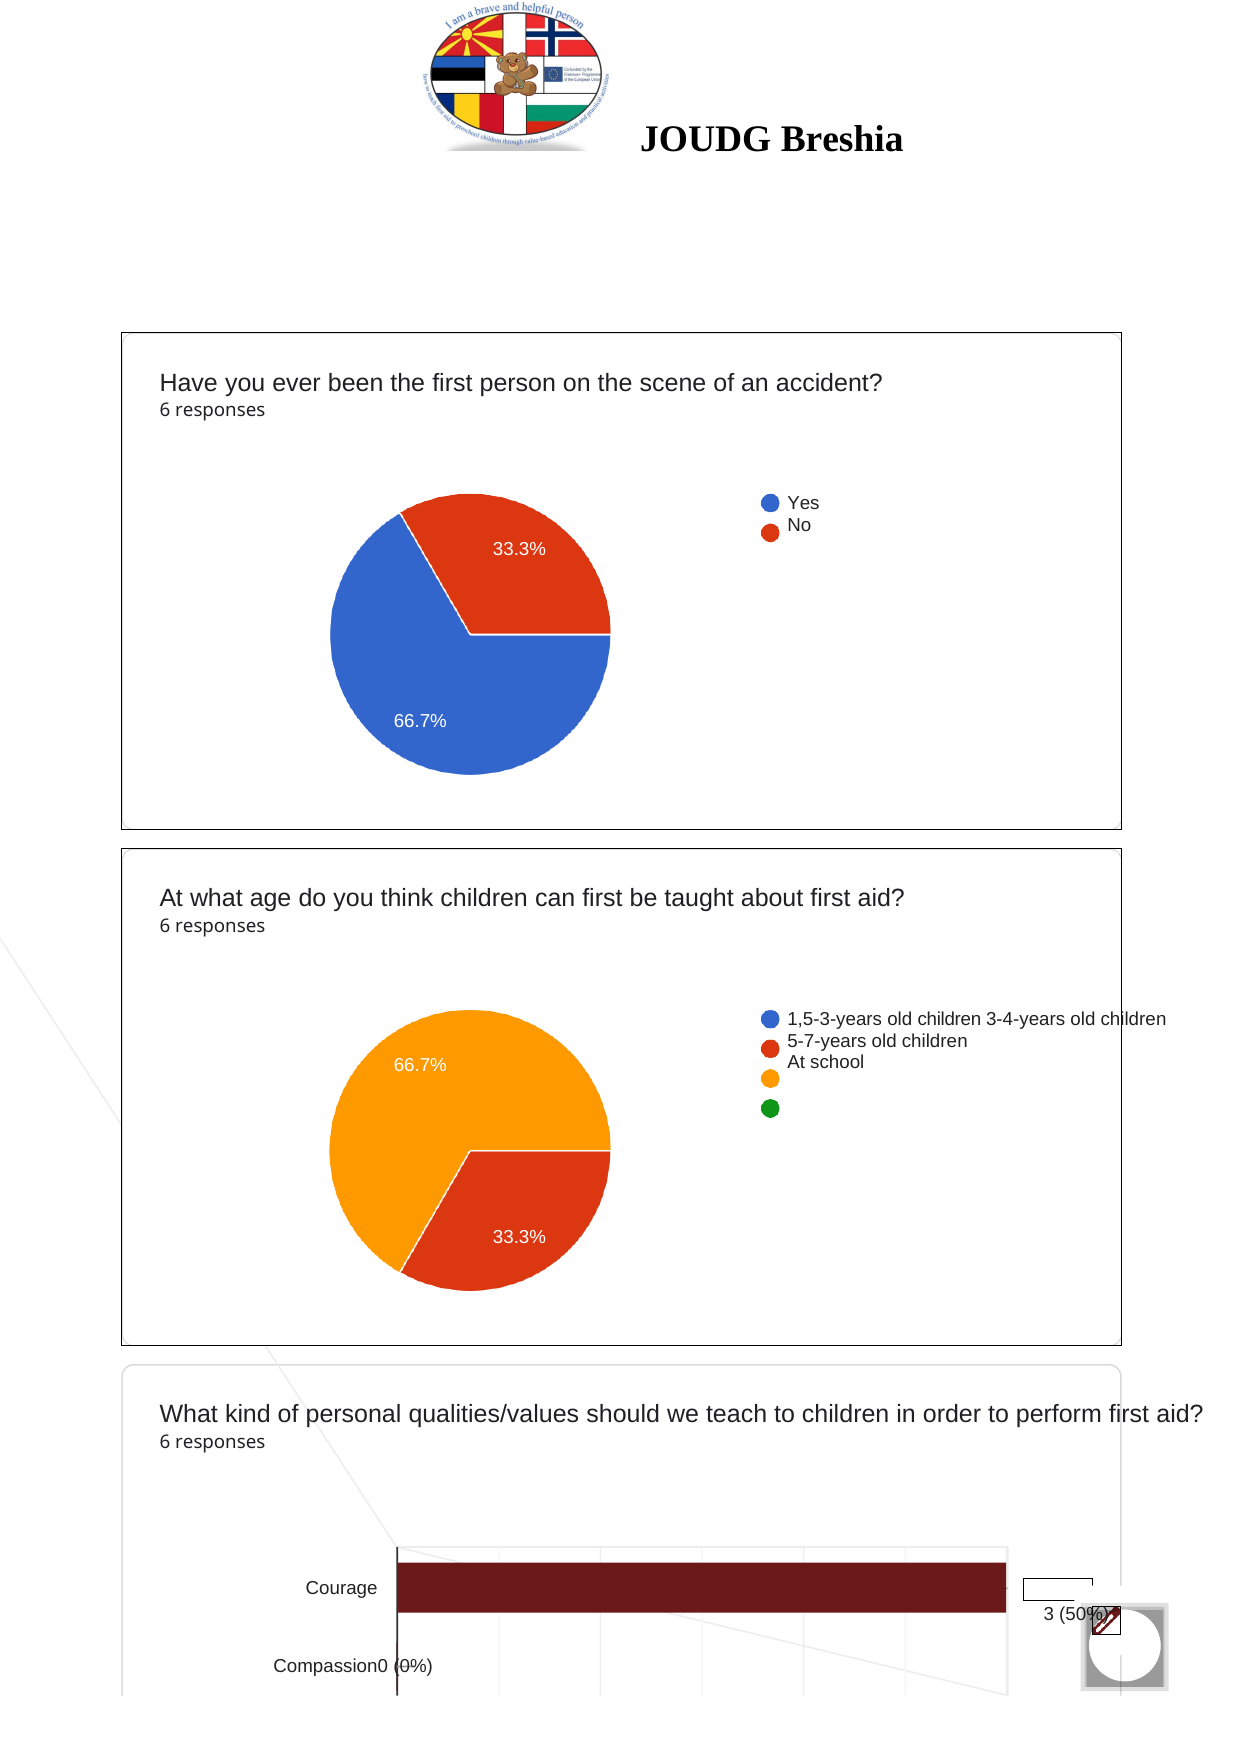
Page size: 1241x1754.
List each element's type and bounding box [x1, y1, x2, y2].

picture [122, 333, 1121, 829]
picture [1024, 1579, 1092, 1600]
picture [407, 0, 626, 151]
picture [1093, 1607, 1120, 1634]
picture [122, 849, 1121, 1345]
